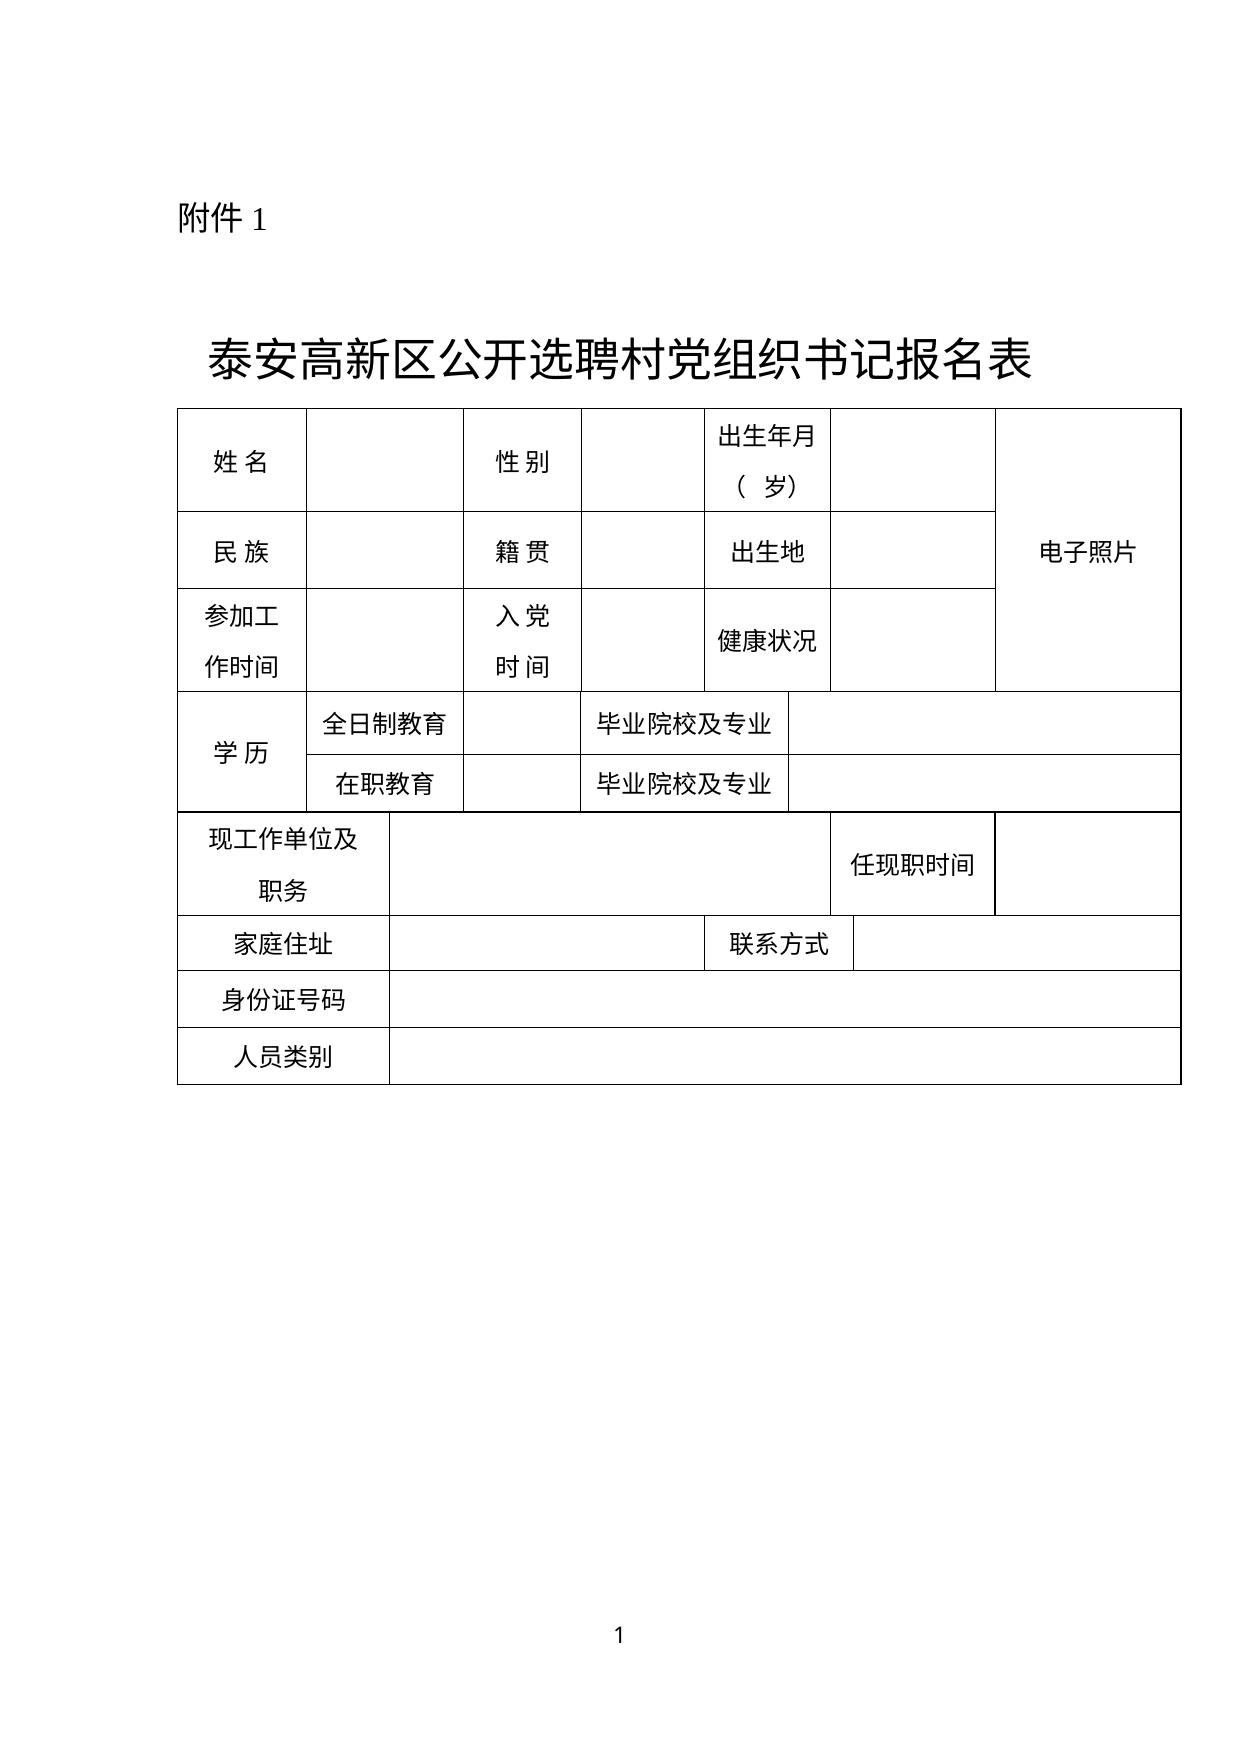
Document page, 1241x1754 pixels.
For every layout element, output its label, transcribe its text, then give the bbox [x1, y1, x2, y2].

table_header 电子照片 [996, 409, 1180, 691]
table_cell [831, 512, 995, 587]
table_cell [996, 813, 1180, 914]
table_cell [464, 755, 580, 811]
table_cell [582, 589, 704, 691]
table_cell 毕业院校及专业 [581, 755, 788, 811]
table_cell [789, 755, 1180, 811]
table_cell 家庭住址 [178, 916, 389, 970]
table_cell 入 党 时 间 [464, 589, 581, 691]
text 附件1 [177, 181, 1063, 243]
table_cell [854, 916, 1180, 970]
table_cell 学 历 [178, 692, 306, 811]
table_cell [789, 692, 1180, 754]
table_cell 出生地 [705, 512, 830, 587]
table_cell [390, 916, 704, 970]
table_cell [390, 813, 830, 914]
table_header [582, 409, 704, 511]
text 泰安高新区公开选聘村党组织书记报名表 [177, 306, 1063, 408]
table_cell 身份证号码 [178, 971, 389, 1027]
table_cell 民 族 [178, 512, 306, 587]
table_header [307, 409, 463, 511]
table_cell [390, 971, 1180, 1027]
table_header 出生年月（ 岁） [705, 409, 830, 511]
table_cell [831, 589, 995, 691]
table_cell 在职教育 [307, 755, 463, 811]
table_cell 全日制教育 [307, 692, 463, 754]
table_cell 联系方式 [705, 916, 853, 970]
table_cell 人员类别 [178, 1028, 389, 1084]
table_cell [464, 692, 580, 754]
table_cell [307, 589, 463, 691]
table_cell 毕业院校及专业 [581, 692, 788, 754]
table_cell [307, 512, 463, 587]
table_cell 任现职时间 [831, 813, 994, 914]
table_header [831, 409, 995, 511]
table_cell 现工作单位及 职务 [178, 813, 389, 914]
table_cell [390, 1028, 1180, 1084]
table_header 姓 名 [178, 409, 306, 511]
table_cell 健康状况 [705, 589, 830, 691]
table_header 性 别 [464, 409, 581, 511]
table_cell 参加工 作时间 [178, 589, 306, 691]
table_cell [582, 512, 704, 587]
table_cell 籍 贯 [464, 512, 581, 587]
